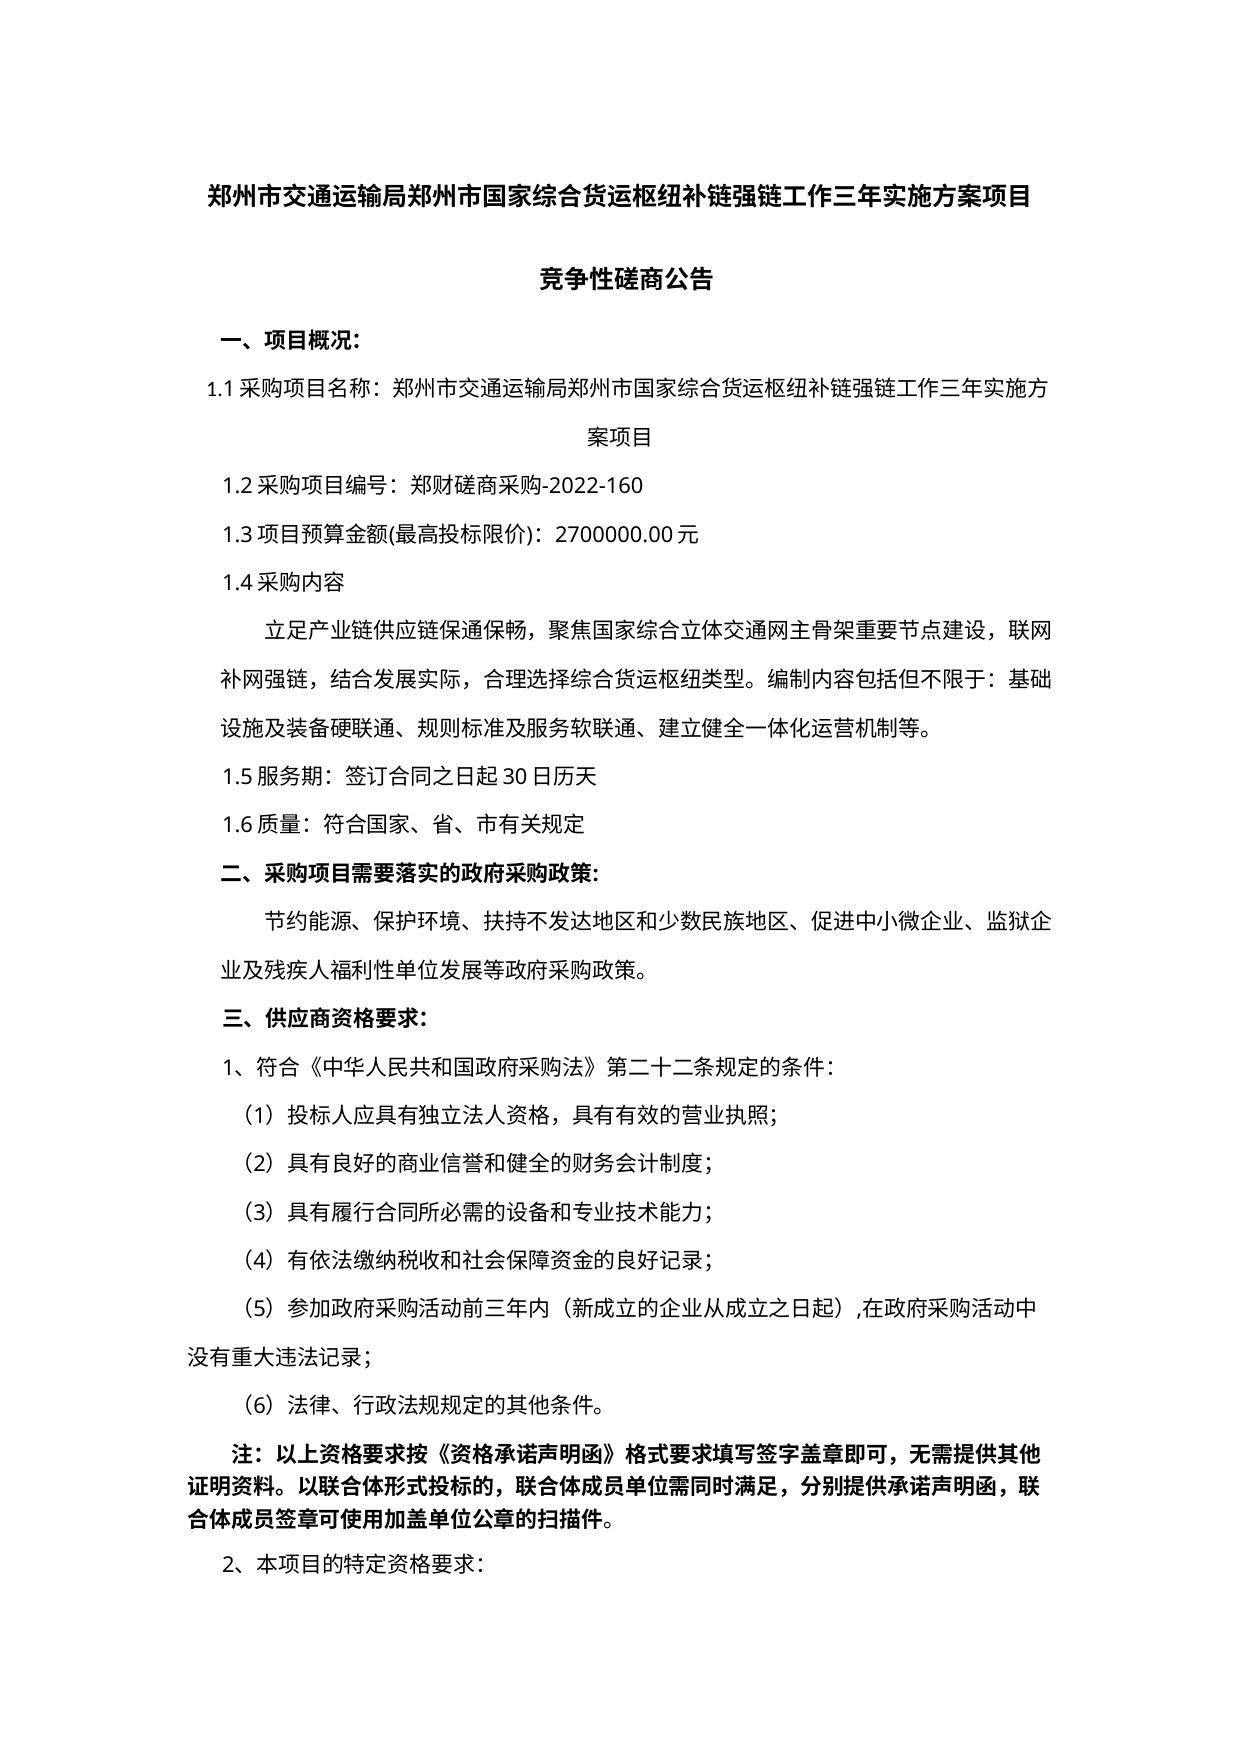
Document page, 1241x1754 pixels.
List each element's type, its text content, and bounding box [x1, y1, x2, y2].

text 1.5服务期：签订合同之日起30日历天 [222, 759, 1053, 791]
list 采购项目需要落实的政府采购政策: [220, 856, 1053, 888]
list 项目概况： [220, 323, 1053, 355]
text 郑州市交通运输局郑州市国家综合货运枢纽补链强链工作三年实施方案项目 [187, 162, 1053, 227]
text （1）投标人应具有独立法人资格，具有有效的营业执照； [187, 1098, 1053, 1130]
text 节约能源、保护环境、扶持不发达地区和少数民族地区、促进中小微企业、监狱企业及残疾人福利性单位发展等政府采购政策。 [220, 904, 1053, 985]
text 1.4采购内容 [187, 565, 1053, 597]
text 1.6质量：符合国家、省、市有关规定 [222, 807, 1053, 840]
text （5）参加政府采购活动前三年内（新成立的企业从成立之日起）,在政府采购活动中没有重大违法记录； [187, 1291, 1053, 1372]
text 立足产业链供应链保通保畅，聚焦国家综合立体交通网主骨架重要节点建设，联网补网强链，结合发展实际，合理选择综合货运枢纽类型。编制内容包括但不限于：基础设施及装备硬联通、规则标准及服务软联通、建立健全一体化运营机制等。 [220, 613, 1053, 743]
text 三、供应商资格要求： [187, 1001, 1053, 1033]
text 竞争性磋商公告 [187, 245, 1053, 310]
text （4）有依法缴纳税收和社会保障资金的良好记录； [187, 1243, 1053, 1275]
text （2）具有良好的商业信誉和健全的财务会计制度； [187, 1146, 1053, 1178]
text 1、符合《中华人民共和国政府采购法》第二十二条规定的条件： [187, 1049, 1053, 1082]
text 2、本项目的特定资格要求： [222, 1546, 1053, 1579]
text 1.1采购项目名称：郑州市交通运输局郑州市国家综合货运枢纽补链强链工作三年实施方案项目 [187, 371, 1053, 452]
text （6）法律、行政法规规定的其他条件。 [187, 1388, 1053, 1421]
text 1.3项目预算金额(最高投标限价)：2700000.00元 [187, 516, 1053, 549]
text 1.2采购项目编号：郑财磋商采购-2022-160 [187, 468, 1053, 501]
text 注：以上资格要求按《资格承诺声明函》格式要求填写签字盖章即可，无需提供其他证明资料。以联合体形式投标的，联合体成员单位需同时满足，分别提供承诺声明函，联合体成员签章可使用加盖单位公章的扫描件。 [187, 1436, 1053, 1534]
text （3）具有履行合同所必需的设备和专业技术能力； [187, 1194, 1053, 1227]
